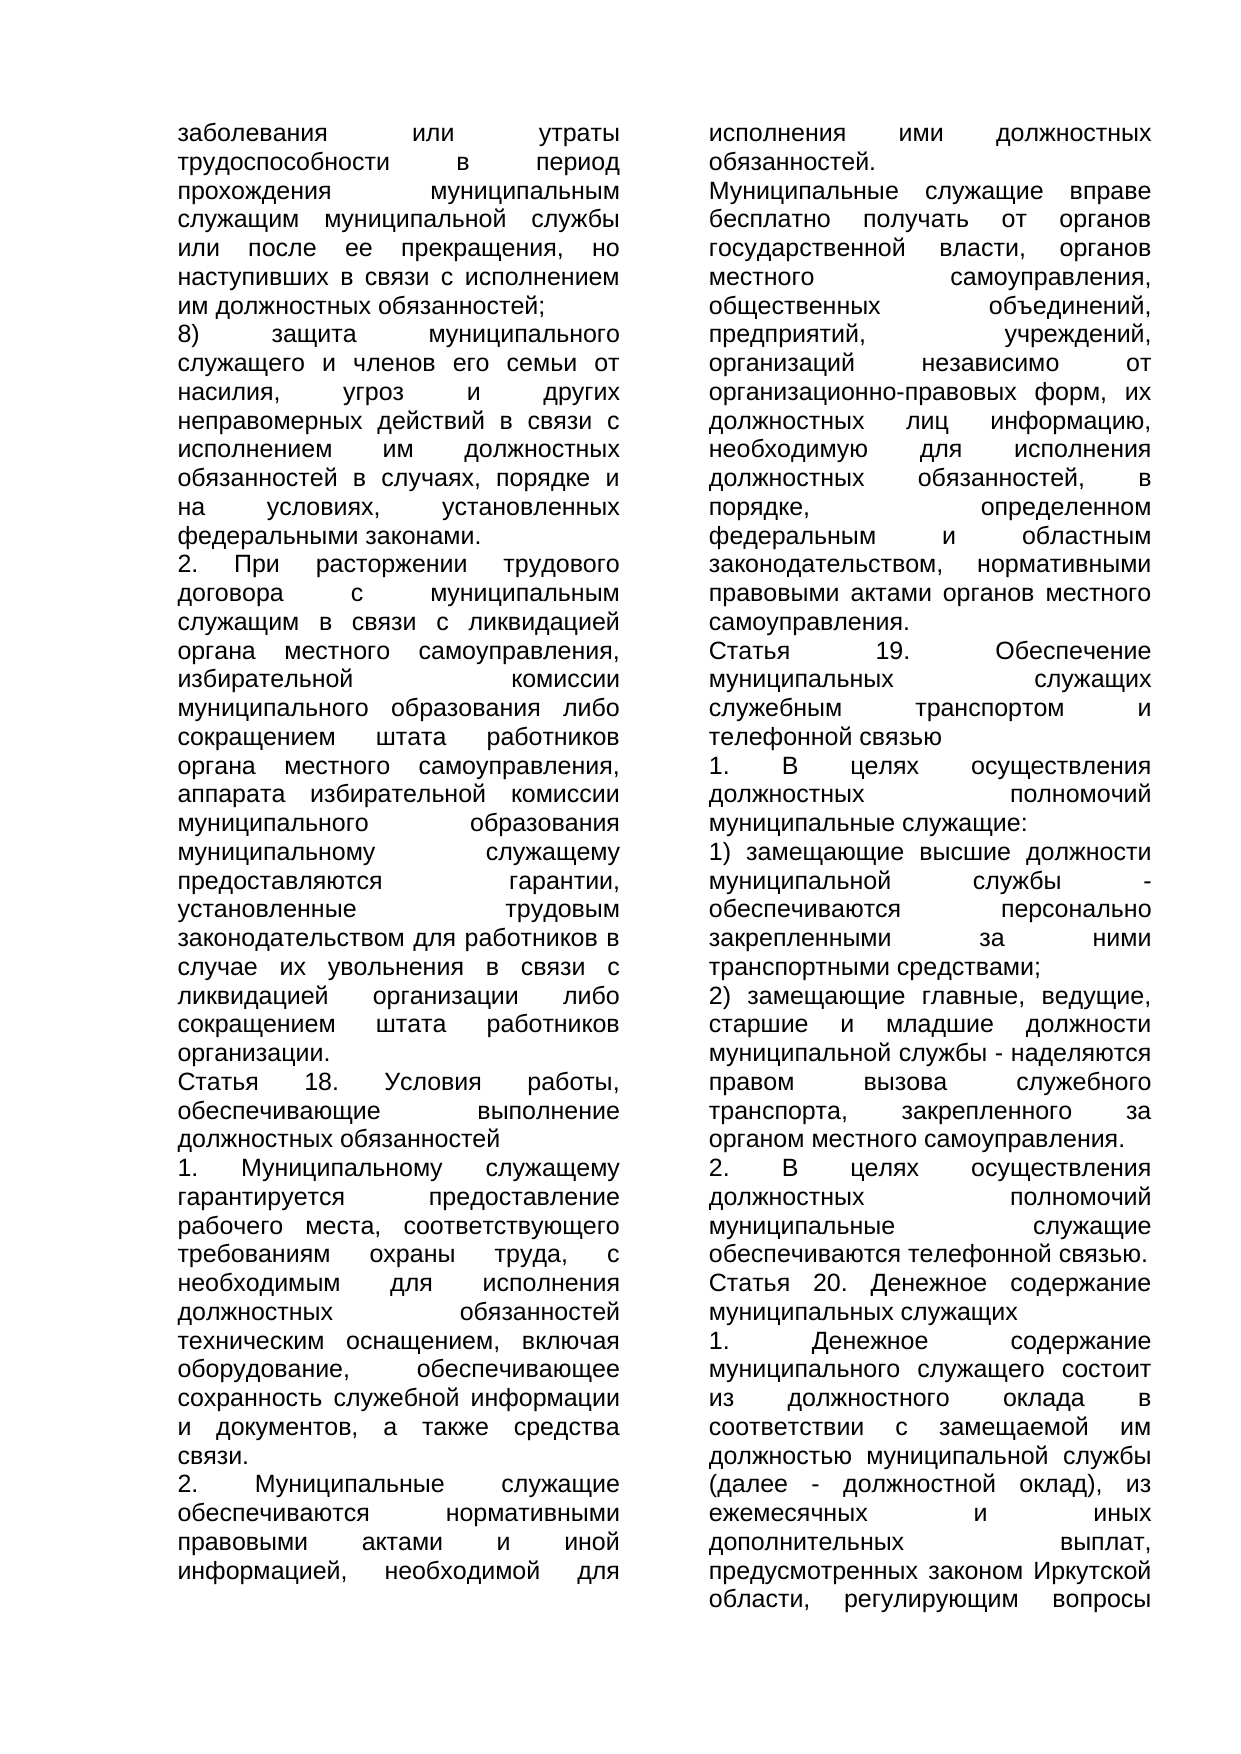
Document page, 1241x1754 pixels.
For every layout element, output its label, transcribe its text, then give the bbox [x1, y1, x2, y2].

text 2. При расторжении трудового договора с муниципальным служащим в связи с ликвидацией органа местного самоуправления, избирательной комиссии муниципального образования либо сокращением штата работников органа местного самоуправления, аппарата избирательной комиссии муниципального образования муниципальному служащему предоставляются гарантии, установленные трудовым законодательством для работников в случае их увольнения в связи с ликвидацией организации либо сокращением штата работников организации. [177, 549, 620, 1067]
text 1. Муниципальному служащему гарантируется предоставление рабочего места, соответствующего требованиям охраны труда, с необходимым для исполнения должностных обязанностей техническим оснащением, включая оборудование, обеспечивающее сохранность служебной информации и документов, а также средства связи. [177, 1153, 620, 1469]
text Статья 18. Условия работы, обеспечивающие выполнение должностных обязанностей [177, 1067, 620, 1153]
text 1) замещающие высшие должности муниципальной службы - обеспечиваются персонально закрепленными за ними транспортными средствами; [709, 837, 1152, 981]
text 1. В целях осуществления должностных полномочий муниципальные служащие: [709, 751, 1152, 837]
text 2. Муниципальные служащие обеспечиваются нормативными правовыми актами и иной информацией, необходимой для исполнения ими должностных обязанностей. [177, 1469, 620, 1584]
text 8) защита муниципального служащего и членов его семьи от насилия, угроз и других неправомерных действий в связи с исполнением им должностных обязанностей в случаях, порядке и на условиях, установленных федеральными законами. [177, 319, 620, 549]
text Статья 19. Обеспечение муниципальных служащих служебным транспортом и телефонной связью [709, 636, 1152, 751]
text 2) замещающие главные, ведущие, старшие и младшие должности муниципальной службы - наделяются правом вызова служебного транспорта, закрепленного за органом местного самоуправления. [709, 981, 1152, 1153]
text Статья 20. Денежное содержание муниципальных служащих [709, 1268, 1152, 1326]
text 2. В целях осуществления должностных полномочий муниципальные служащие обеспечиваются телефонной связью. [709, 1153, 1152, 1268]
text Муниципальные служащие вправе бесплатно получать от органов государственной власти, органов местного самоуправления, общественных объединений, предприятий, учреждений, организаций независимо от организационно-правовых форм, их должностных лиц информацию, необходимую для исполнения должностных обязанностей, в порядке, определенном федеральным и областным законодательством, нормативными правовыми актами органов местного самоуправления. [709, 176, 1152, 636]
text 2. Муниципальные служащие обеспечиваются нормативными правовыми актами и иной информацией, необходимой для исполнения ими должностных обязанностей. [709, 118, 1152, 176]
